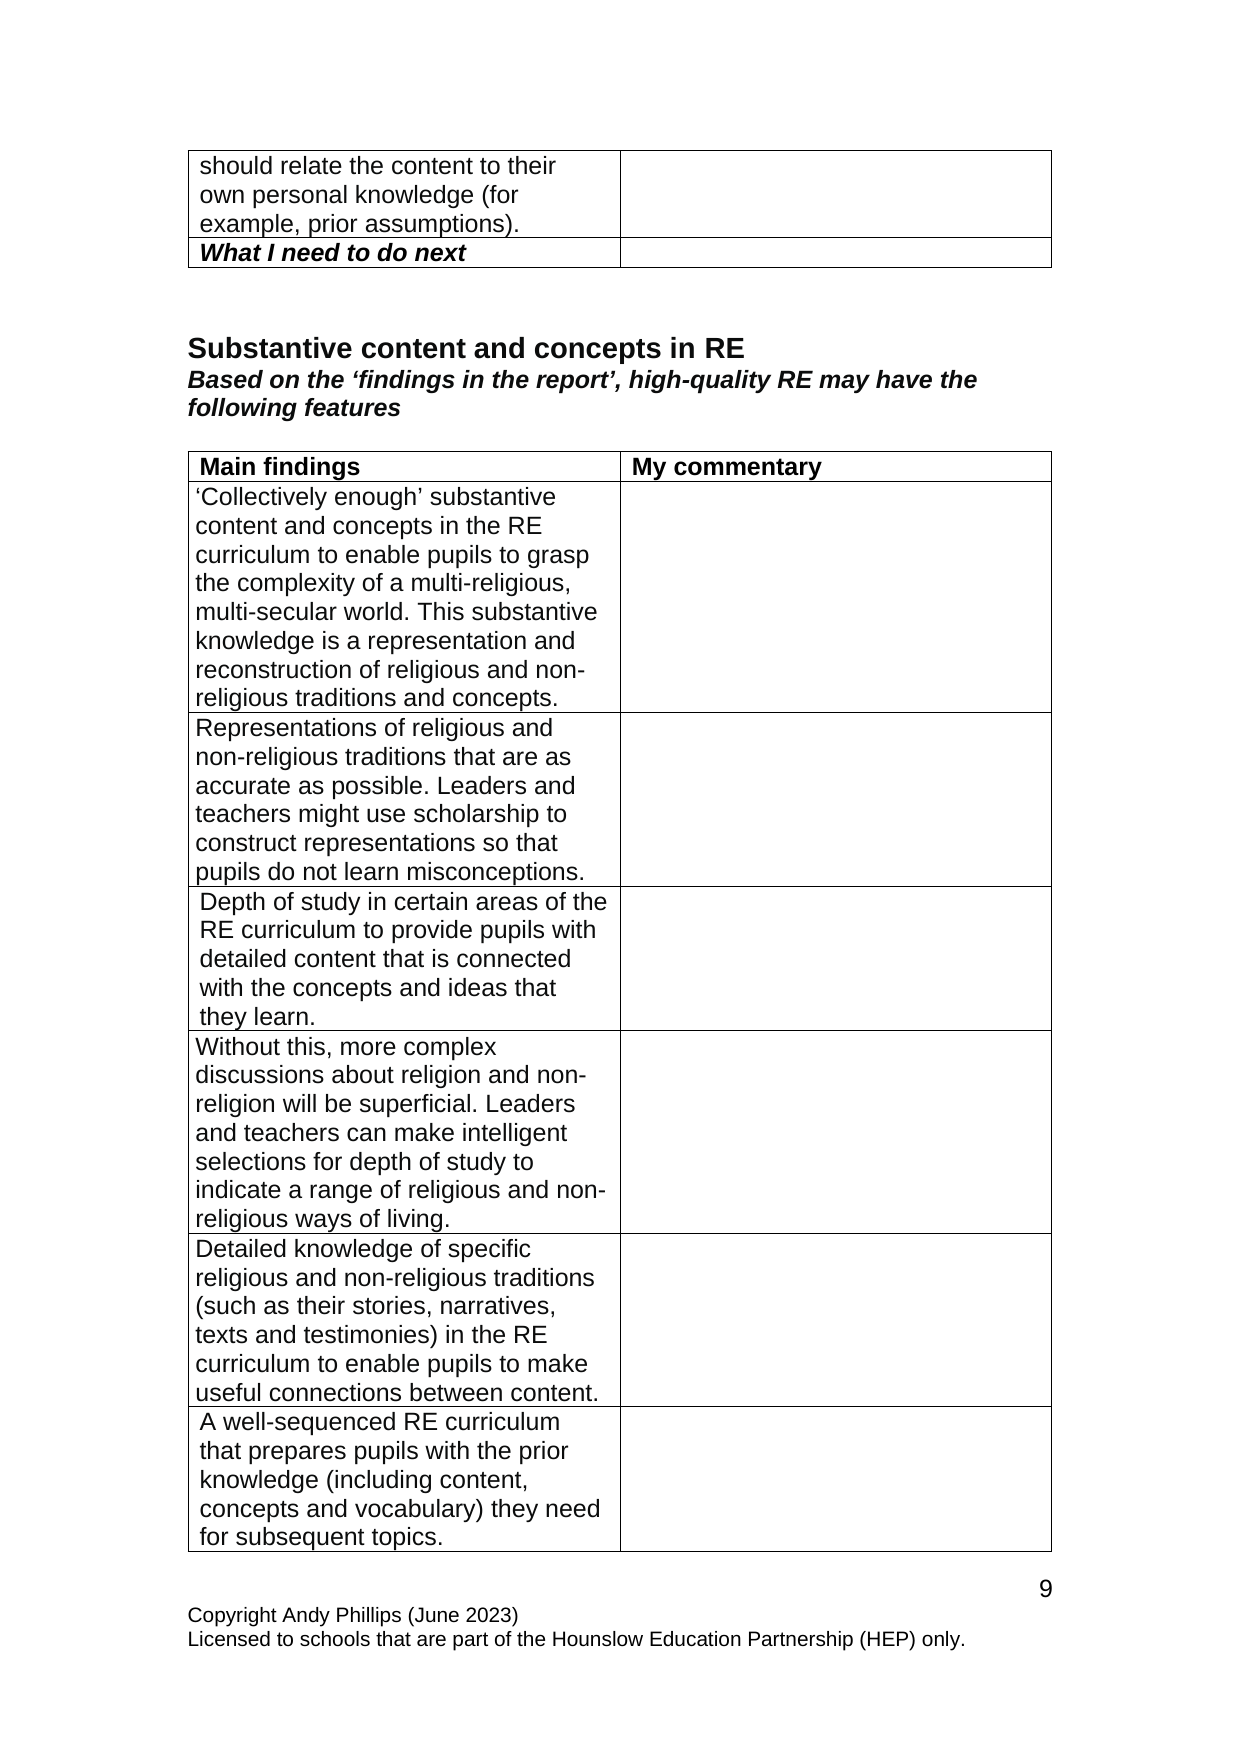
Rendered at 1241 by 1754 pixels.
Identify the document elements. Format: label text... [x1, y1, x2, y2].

table_cell [621, 713, 1051, 886]
table_cell [621, 1031, 1051, 1233]
table_cell [621, 1407, 1051, 1551]
table_cell [621, 238, 1051, 267]
table_cell [621, 151, 1051, 237]
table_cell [189, 151, 620, 237]
table_cell Depth of study in certain areas of the RE curriculum to provide pupils with detailed content that is connected with the concepts and ideas that they learn. [189, 887, 620, 1030]
table_cell [621, 482, 1051, 712]
table_cell [621, 1234, 1051, 1406]
table_header Main findings [189, 452, 620, 481]
table_cell What I need to do next [189, 238, 620, 267]
table_cell ‘Collectively enough’ substantive content and concepts in the RE curriculum to enable pupils to grasp the complexity of a multi-religious, multi-secular world. This substantive knowledge is a representation and reconstruction of religious and non-religious traditions and concepts. [189, 482, 620, 712]
subtitle Based on the ‘findings in the report’, high-quality RE may have the following features [187, 364, 1053, 422]
table_cell Without this, more complex discussions about religion and non-religion will be superficial. Leaders and teachers can make intelligent selections for depth of study to indicate a range of religious and non-religious ways of living. [189, 1031, 620, 1233]
table_cell Detailed knowledge of specific religious and non-religious traditions (such as their stories, narratives, texts and testimonies) in the RE curriculum to enable pupils to make useful connections between content. [189, 1234, 620, 1406]
subtitle Substantive content and concepts in RE [187, 331, 1053, 364]
table_cell Representations of religious and non-religious traditions that are as accurate as possible. Leaders and teachers might use scholarship to construct representations so that pupils do not learn misconceptions. [189, 713, 620, 886]
table_header My commentary [621, 452, 1051, 481]
table_cell [621, 887, 1051, 1030]
table_cell A well-sequenced RE curriculum that prepares pupils with the prior knowledge (including content, concepts and vocabulary) they need for subsequent topics. [189, 1407, 620, 1551]
